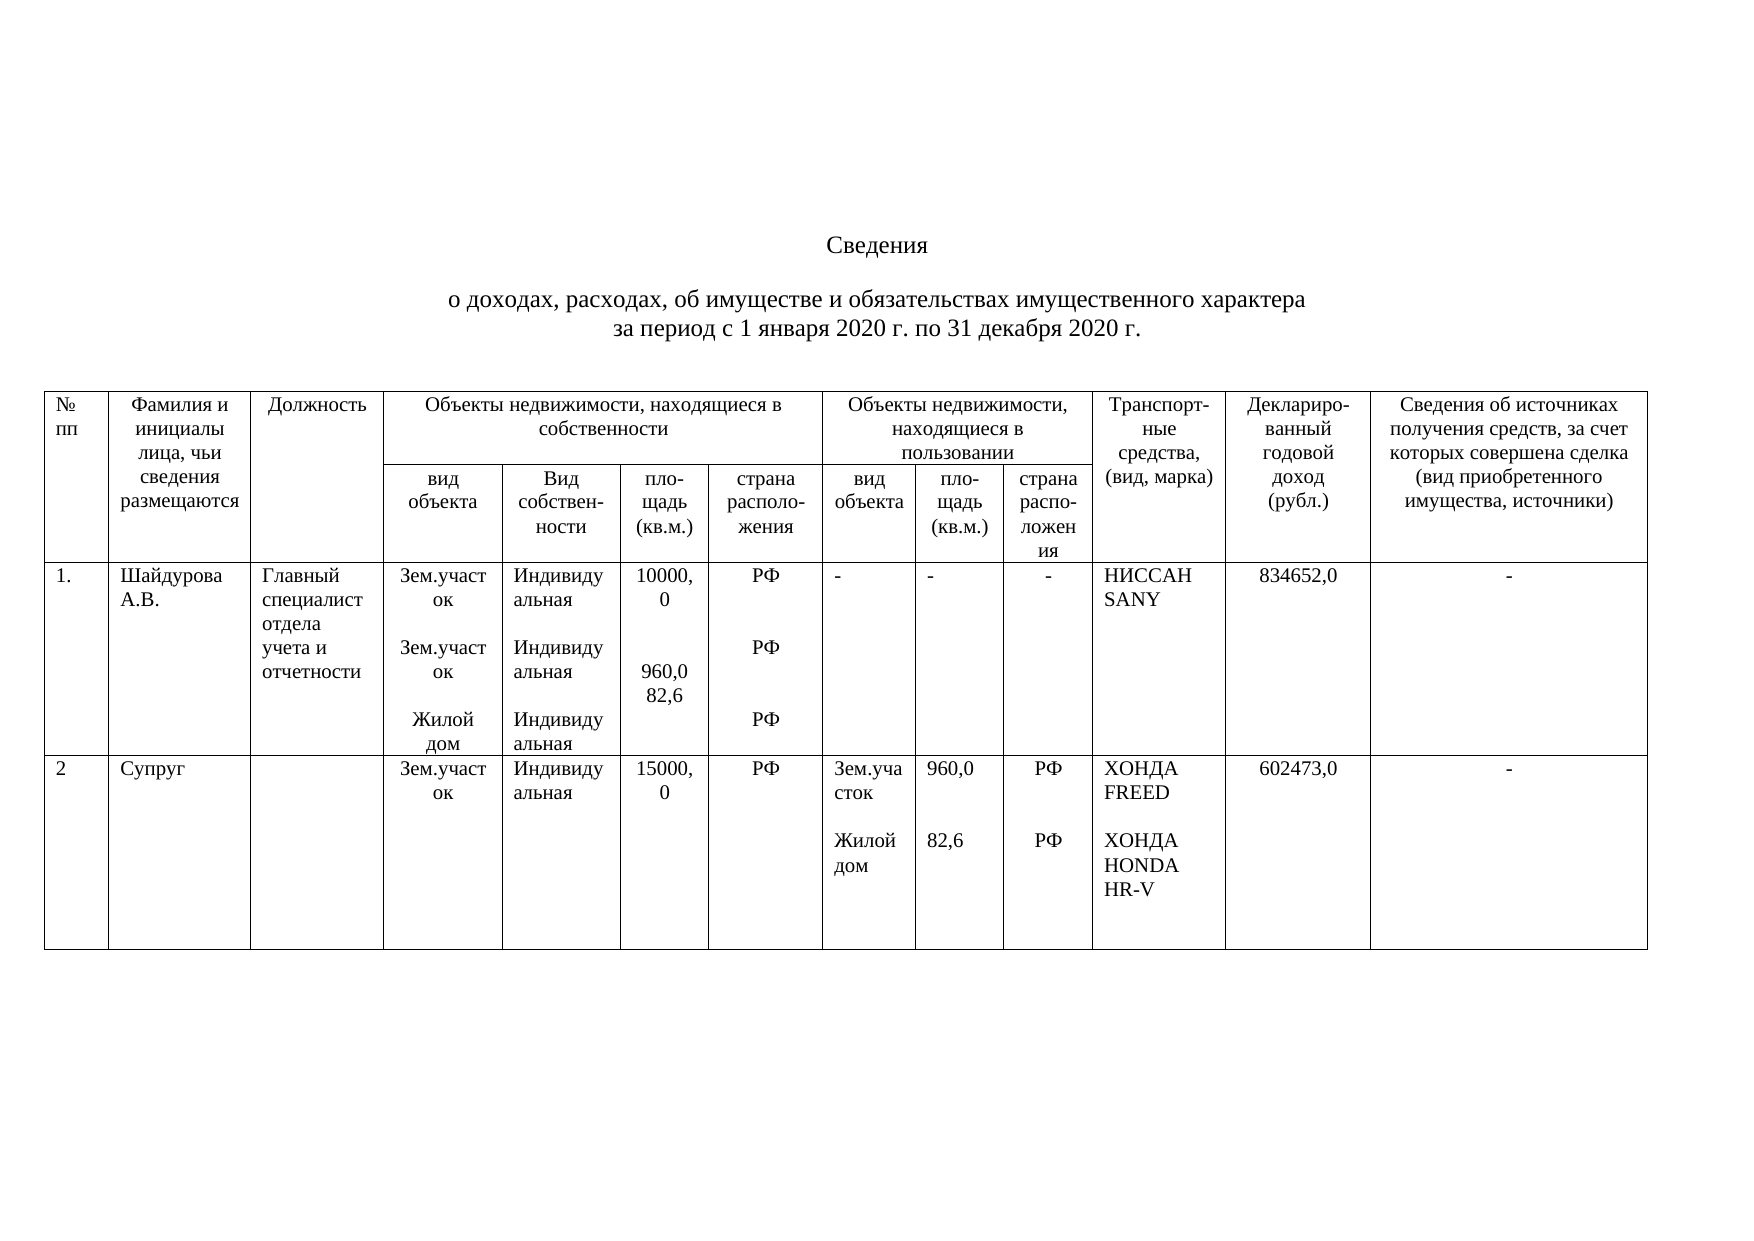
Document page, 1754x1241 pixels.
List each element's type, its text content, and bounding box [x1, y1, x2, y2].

table_cell странараспо-ложения [1004, 465, 1092, 562]
table_cell вид объекта [823, 465, 915, 562]
table_cell 1. [45, 563, 108, 755]
table_header Транспорт-ные средства, (вид, марка) [1093, 392, 1225, 562]
table_cell пло-щадь (кв.м.) [916, 465, 1003, 562]
table_cell РФ РФ [1004, 756, 1092, 949]
table_cell [251, 756, 383, 949]
table_cell 10000,0 960,0 82,6 [621, 563, 708, 755]
table_cell ХОНДА FREED ХОНДА HONDA HR-V [1093, 756, 1225, 949]
table_cell Зем.участок [384, 756, 502, 949]
table_cell 602473,0 [1226, 756, 1370, 949]
table_cell РФ [709, 756, 822, 949]
table_cell - [1004, 563, 1092, 755]
table_cell 960,0 82,6 [916, 756, 1003, 949]
table_cell Супруг [109, 756, 250, 949]
table_cell страна располо-жения [709, 465, 822, 562]
table_cell - [823, 563, 915, 755]
table_cell Вид собствен-ности [503, 465, 620, 562]
table_cell Главный специалист отдела учета и отчетности [251, 563, 383, 755]
table_cell РФ РФ РФ [709, 563, 822, 755]
table_cell Зем.участок Зем.участок Жилой дом [384, 563, 502, 755]
table_header Должность [251, 392, 383, 562]
table_header Объекты недвижимости, находящиеся в пользовании [823, 392, 1092, 464]
text Сведения [118, 230, 1636, 259]
table_cell Шайдурова А.В. [109, 563, 250, 755]
table_cell - [916, 563, 1003, 755]
text о доходах, расходах, об имуществе и обязательствах имущественного характера [118, 284, 1636, 313]
table_cell 2 [45, 756, 108, 949]
table_cell НИССАН SANY [1093, 563, 1225, 755]
table_header № пп [45, 392, 108, 562]
table_header Деклариро-ванный годовой доход (рубл.) [1226, 392, 1370, 562]
table_cell Индивидуальная [503, 756, 620, 949]
table_header Сведения об источниках получения средств, за счет которых совершена сделка (вид приобретенного имущества, источники) [1371, 392, 1647, 562]
table_cell вид объекта [384, 465, 502, 562]
table_header Фамилия и инициалы лица, чьи сведения размещаются [109, 392, 250, 562]
table_header Объекты недвижимости, находящиеся в собственности [384, 392, 822, 464]
table_cell - [1371, 563, 1647, 755]
table_cell Индивидуальная Индивидуальная Индивидуальная [503, 563, 620, 755]
table_cell 15000,0 [621, 756, 708, 949]
table_cell пло-щадь (кв.м.) [621, 465, 708, 562]
table_cell - [1371, 756, 1647, 949]
table_cell Зем.участок Жилой дом [823, 756, 915, 949]
table_cell 834652,0 [1226, 563, 1370, 755]
text за период с 1 января 2020 г. по 31 декабря 2020 г. [118, 313, 1636, 342]
